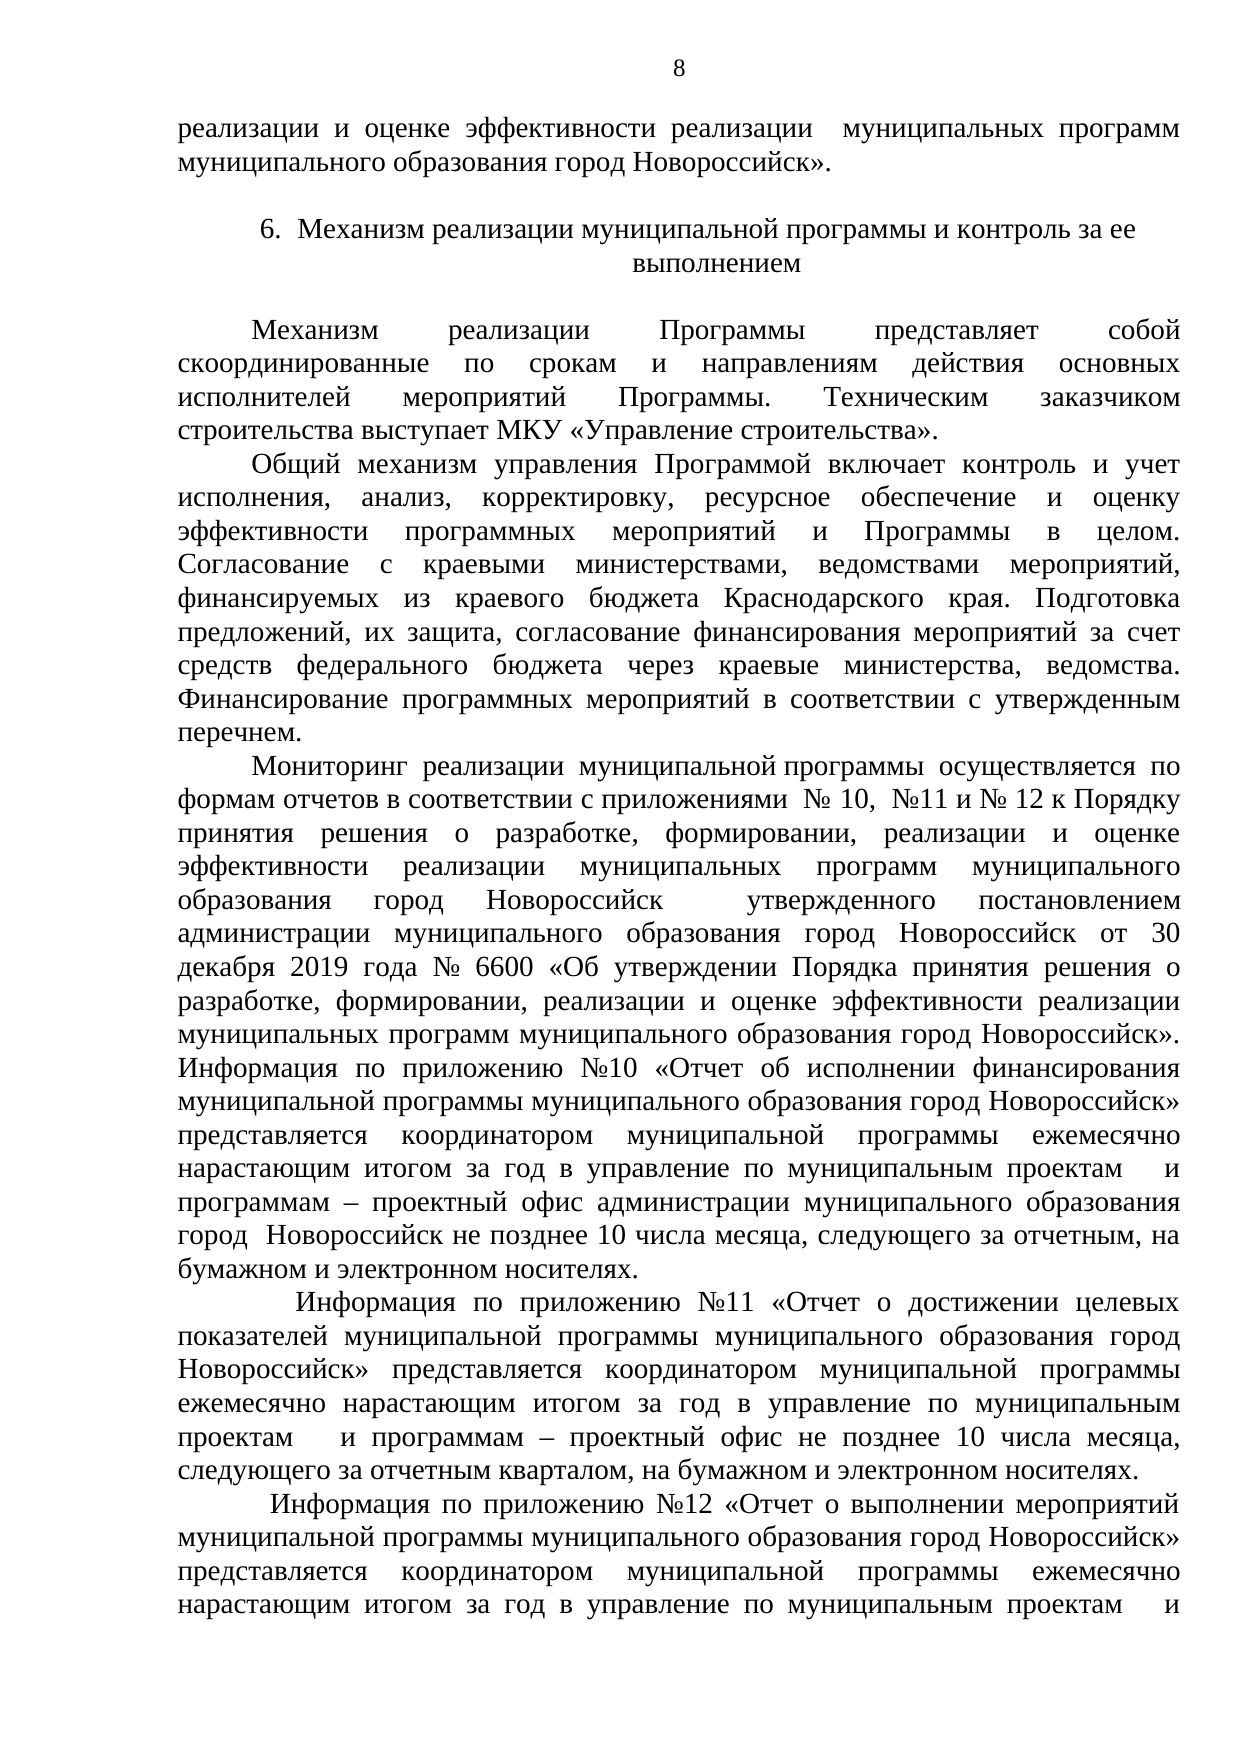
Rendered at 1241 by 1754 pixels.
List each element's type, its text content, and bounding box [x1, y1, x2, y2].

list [177, 111, 1181, 178]
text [177, 1486, 1181, 1620]
list Механизм реализации муниципальной программы и контроль за ее выполнением [215, 211, 1181, 278]
text Информация по приложению №11 «Отчет о достижении целевых показателей муниципальной программы муниципального образования город Новороссийск» представляется координатором муниципальной программы ежемесячно нарастающим итогом за год в управление по муниципальным проектам и программам – проектный офис не позднее 10 числа месяца, следующего за отчетным кварталом, на бумажном и электронном носителях. [177, 1284, 1181, 1486]
text Общий механизм управления Программой включает контроль и учет исполнения, анализ, корректировку, ресурсное обеспечение и оценку эффективности программных мероприятий и Программы в целом. Согласование с краевыми министерствами, ведомствами мероприятий, финансируемых из краевого бюджета Краснодарского края. Подготовка предложений, их защита, согласование финансирования мероприятий за счет средств федерального бюджета через краевые министерства, ведомства. Финансирование программных мероприятий в соответствии с утвержденным перечнем. [177, 446, 1181, 748]
text Мониторинг реализации муниципальной программы осуществляется по формам отчетов в соответствии с приложениями № 10, №11 и № 12 к Порядку принятия решения о разработке, формировании, реализации и оценке эффективности реализации муниципальных программ муниципального образования город Новороссийск утвержденного постановлением администрации муниципального образования город Новороссийск от № 6600 «Об утверждении Порядка принятия решения о разработке, формировании, реализации и оценке эффективности реализации муниципальных программ муниципального образования город Новороссийск». Информация по приложению №10 «Отчет об исполнении финансирования муниципальной программы муниципального образования город Новороссийск» представляется координатором муниципальной программы ежемесячно нарастающим итогом за год в управление по муниципальным проектам и программам – проектный офис администрации муниципального образования город Новороссийск не позднее 10 числа месяца, следующего за отчетным, на бумажном и электронном носителях. [177, 748, 1181, 1284]
text Механизм реализации Программы представляет собой скоординированные по срокам и направлениям действия основных исполнителей мероприятий Программы. Техническим заказчиком строительства выступает МКУ «Управление строительства». [177, 312, 1181, 446]
